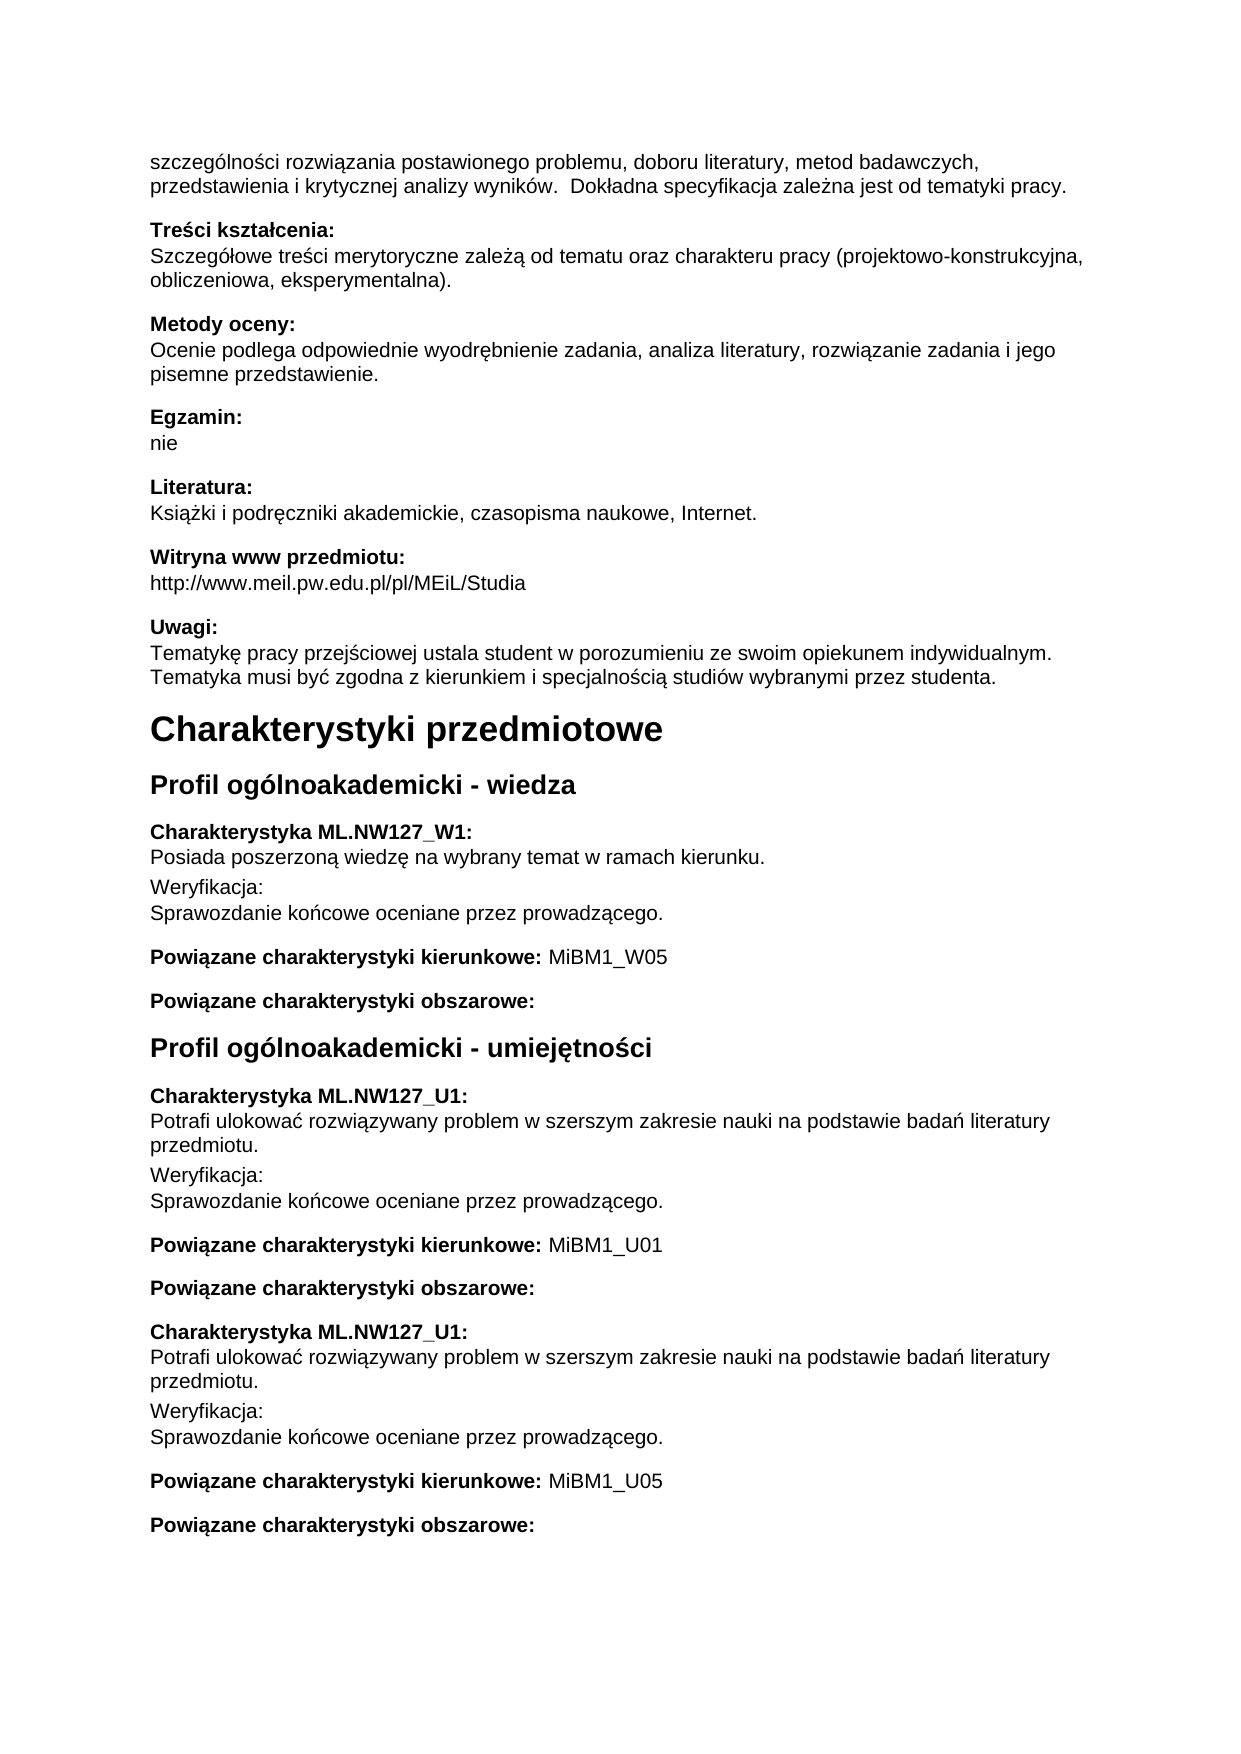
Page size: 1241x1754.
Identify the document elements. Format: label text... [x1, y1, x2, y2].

text Egzamin: [150, 405, 1090, 429]
text Powiązane charakterystyki obszarowe: [150, 1276, 1090, 1300]
text Powiązane charakterystyki obszarowe: [150, 989, 1090, 1013]
text Weryfikacja: [150, 1399, 1090, 1423]
text Potrafi ulokować rozwiązywany problem w szerszym zakresie nauki na podstawie badań literatury przedmiotu. [150, 1108, 1090, 1156]
text Powiązane charakterystyki kierunkowe: MiBM1_U01 [150, 1232, 1090, 1256]
text Ocenie podlega odpowiednie wyodrębnienie zadania, analiza literatury, rozwiązanie zadania i jego pisemne przedstawienie. [150, 337, 1090, 385]
text Uwagi: [150, 614, 1090, 638]
text Szczegółowe treści merytoryczne zależą od tematu oraz charakteru pracy (projektowo-konstrukcyjna, obliczeniowa, eksperymentalna). [150, 244, 1090, 292]
text Charakterystyka ML.NW127_U1: [150, 1083, 1090, 1107]
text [150, 150, 1090, 198]
text nie [150, 431, 1090, 455]
text Weryfikacja: [150, 1163, 1090, 1187]
subtitle Profil ogólnoakademicki - umiejętności [150, 1032, 1090, 1064]
text Książki i podręczniki akademickie, czasopisma naukowe, Internet. [150, 501, 1090, 525]
text Metody oceny: [150, 311, 1090, 335]
text Charakterystyka ML.NW127_U1: [150, 1320, 1090, 1344]
text Literatura: [150, 475, 1090, 499]
text Powiązane charakterystyki kierunkowe: MiBM1_U05 [150, 1469, 1090, 1493]
text Powiązane charakterystyki obszarowe: [150, 1513, 1090, 1537]
text Potrafi ulokować rozwiązywany problem w szerszym zakresie nauki na podstawie badań literatury przedmiotu. [150, 1345, 1090, 1393]
text Sprawozdanie końcowe oceniane przez prowadzącego. [150, 1425, 1090, 1449]
text Tematykę pracy przejściowej ustala student w porozumieniu ze swoim opiekunem indywidualnym. Tematyka musi być zgodna z kierunkiem i specjalnością studiów wybranymi przez studenta. [150, 641, 1090, 688]
subtitle Charakterystyki przedmiotowe [150, 708, 1090, 749]
text Weryfikacja: [150, 875, 1090, 899]
subtitle Profil ogólnoakademicki - wiedza [150, 769, 1090, 800]
text Posiada poszerzoną wiedzę na wybrany temat w ramach kierunku. [150, 845, 1090, 869]
text Witryna www przedmiotu: [150, 545, 1090, 569]
text Sprawozdanie końcowe oceniane przez prowadzącego. [150, 1189, 1090, 1213]
text Charakterystyka ML.NW127_W1: [150, 820, 1090, 844]
text Powiązane charakterystyki kierunkowe: MiBM1_W05 [150, 945, 1090, 969]
text Treści kształcenia: [150, 218, 1090, 242]
text Sprawozdanie końcowe oceniane przez prowadzącego. [150, 901, 1090, 925]
text http://www.meil.pw.edu.pl/pl/MEiL/Studia [150, 571, 1090, 595]
